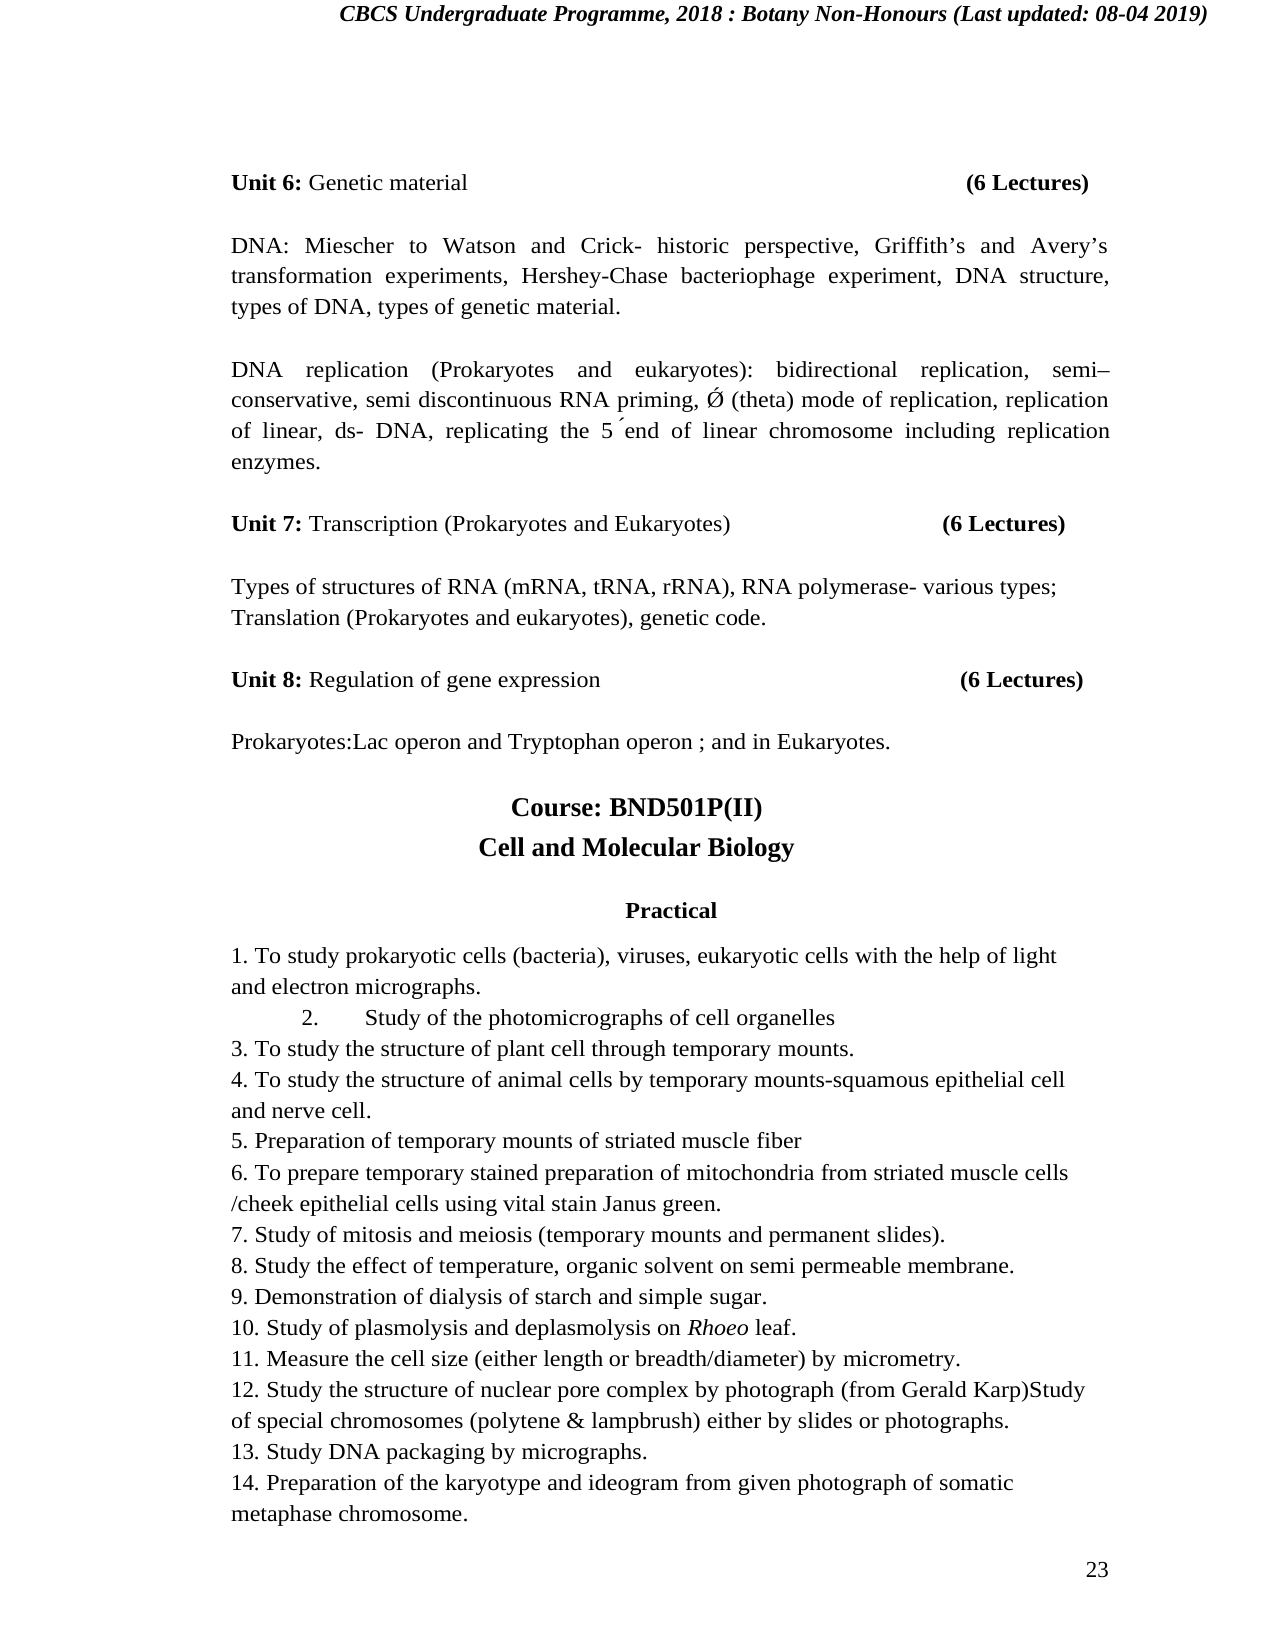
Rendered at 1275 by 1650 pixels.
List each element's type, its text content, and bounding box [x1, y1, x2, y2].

list To study the structure of animal cells by temporary mounts-squamous epithelial cell and nerve cell. [231, 1066, 1087, 1123]
list To study prokaryotic cells (bacteria), viruses, eukaryotic cells with the help of light and electron micrographs. [231, 942, 1078, 999]
text Unit 8: Regulation of gene expression (6 Lectures) [231, 666, 1208, 692]
text DNA replication (Prokaryotes and eukaryotes): bidirectional replication, semi–conservative, semi discontinuous RNA priming, Ǿ (theta) mode of replication, replication of linear, ds- DNA, replicating the 5 ́end of linear chromosome including replication enzymes. [231, 356, 1110, 474]
list To study the structure of plant cell through temporary mounts. [231, 1035, 1208, 1061]
text /cheek epithelial cells using vital stain Janus green. [231, 1190, 1208, 1216]
list Study of plasmolysis and deplasmolysis on Rhoeo leaf. [231, 1314, 1208, 1341]
list To prepare temporary stained preparation of mitochondria from striated muscle cells [231, 1159, 1208, 1185]
list Study the structure of nuclear pore complex by photograph (from Gerald Karp)Study of special chromosomes (polytene & lampbrush) either by slides or photographs. [231, 1377, 1092, 1434]
subtitle Practical [625, 897, 1208, 923]
list Demonstration of dialysis of starch and simple sugar. [231, 1283, 1208, 1309]
list Preparation of temporary mounts of striated muscle fiber [231, 1128, 1208, 1154]
text Prokaryotes:Lac operon and Tryptophan operon ; and in Eukaryotes. [231, 728, 1208, 754]
text Types of structures of RNA (mRNA, tRNA, rRNA), RNA polymerase- various types; Translation (Prokaryotes and eukaryotes), genetic code. [231, 573, 1105, 630]
list Study DNA packaging by micrographs. [231, 1438, 1208, 1465]
text Unit 7: Transcription (Prokaryotes and Eukaryotes) (6 Lectures) [231, 510, 1208, 537]
list Measure the cell size (either length or breadth/diameter) by micrometry. [231, 1345, 1208, 1372]
text Course: BND501P(II) [64, 791, 1208, 823]
list Study of the photomicrographs of cell organelles [301, 1004, 1208, 1030]
list Study of mitosis and meiosis (temporary mounts and permanent slides). [231, 1221, 1208, 1247]
list Study the effect of temperature, organic solvent on semi permeable membrane. [231, 1252, 1208, 1278]
text Cell and Molecular Biology [64, 831, 1208, 862]
list Preparation of the karyotype and ideogram from given photograph of somatic metaphase chromosome. [231, 1469, 1102, 1527]
text DNA: Miescher to Watson and Crick- historic perspective, Griffith’s and Avery’s transformation experiments, Hershey-Chase bacteriophage experiment, DNA structure, types of DNA, types of genetic material. [231, 232, 1110, 320]
text Unit 6: Genetic material (6 Lectures) [231, 169, 1208, 196]
